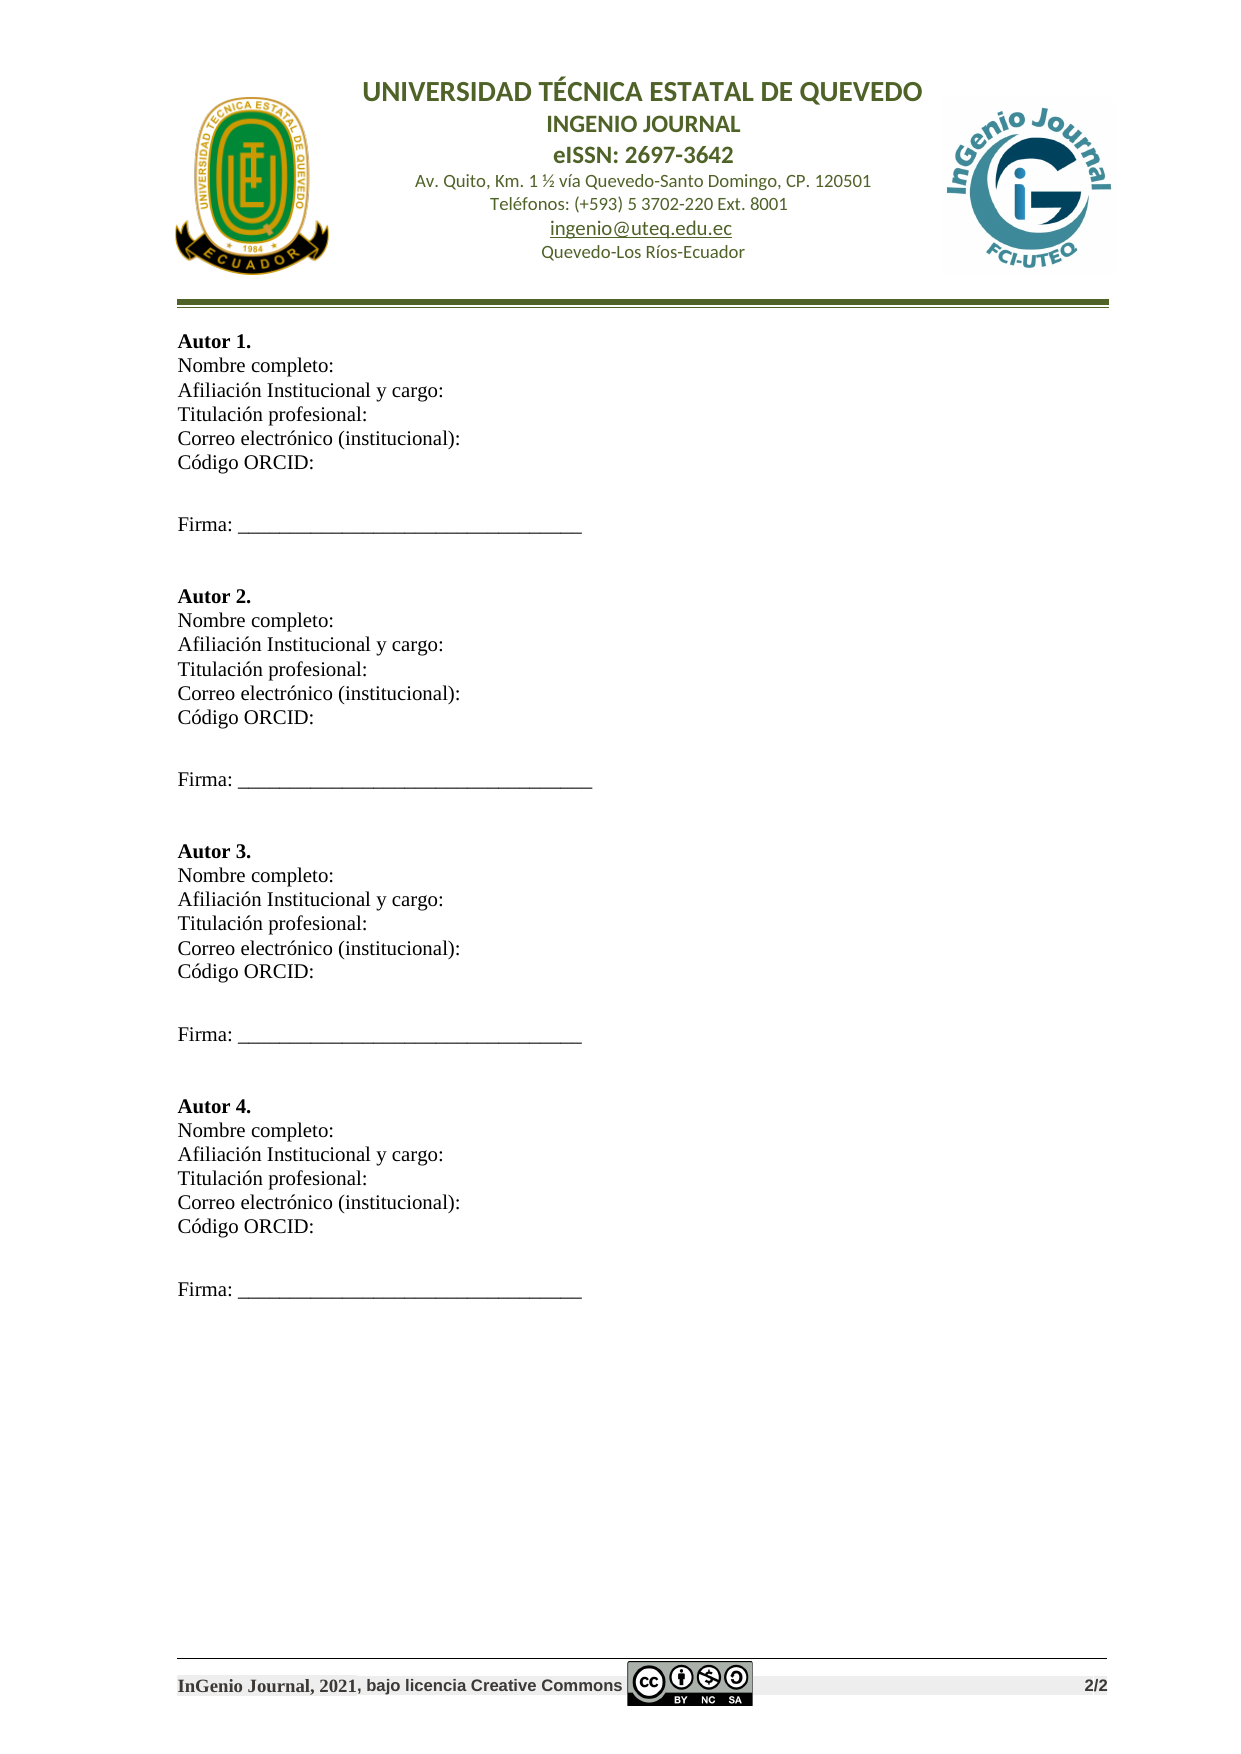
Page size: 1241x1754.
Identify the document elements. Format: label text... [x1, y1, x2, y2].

picture [627, 1661, 753, 1706]
text Código ORCID: [177, 704, 1107, 729]
text Autor 2. [177, 584, 1107, 608]
text Código ORCID: [177, 959, 1107, 983]
text Afiliación Institucional y cargo: [177, 887, 1107, 911]
text Titulación profesional: [177, 402, 1107, 426]
text Firma: __________________________________ [177, 767, 1107, 791]
text Nombre completo: [177, 353, 1107, 377]
text Afiliación Institucional y cargo: [177, 377, 1107, 402]
text Nombre completo: [177, 1118, 1107, 1142]
text Titulación profesional: [177, 656, 1107, 681]
text Correo electrónico (institucional): [177, 681, 1107, 704]
text Autor 1. [177, 329, 1107, 353]
text Afiliación Institucional y cargo: [177, 632, 1107, 656]
text Nombre completo: [177, 608, 1107, 632]
picture [941, 97, 1118, 275]
text Correo electrónico (institucional): [177, 935, 1107, 959]
text Correo electrónico (institucional): [177, 426, 1107, 450]
text Autor 4. [177, 1094, 1107, 1118]
text Titulación profesional: [177, 1166, 1107, 1190]
text Firma: _________________________________ [177, 512, 1107, 536]
text Firma: _________________________________ [177, 1277, 1107, 1301]
text Firma: _________________________________ [177, 1022, 1107, 1046]
text Correo electrónico (institucional): [177, 1190, 1107, 1214]
text Autor 3. [177, 839, 1107, 863]
picture [175, 97, 329, 275]
text Nombre completo: [177, 863, 1107, 887]
text Titulación profesional: [177, 911, 1107, 935]
text Código ORCID: [177, 1214, 1107, 1238]
text Afiliación Institucional y cargo: [177, 1142, 1107, 1166]
text Código ORCID: [177, 450, 1107, 474]
